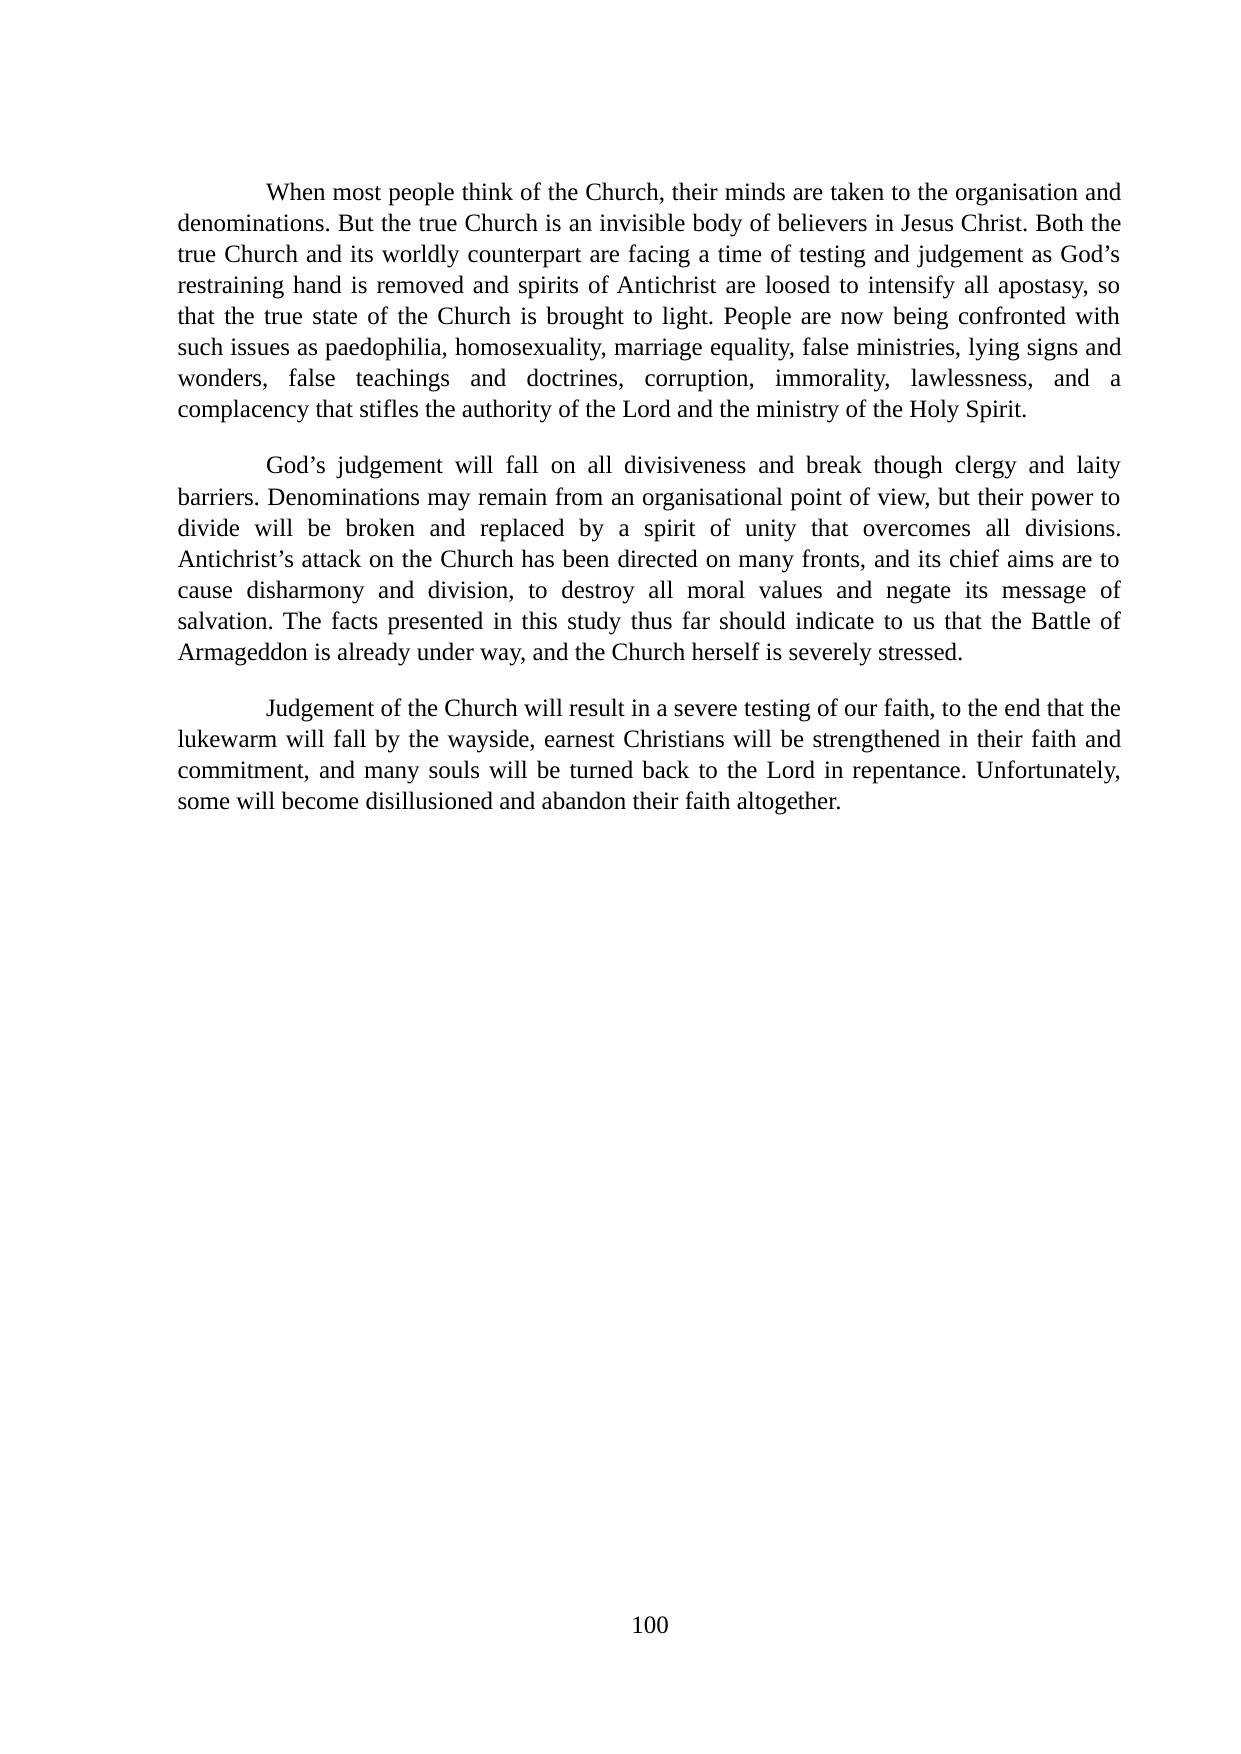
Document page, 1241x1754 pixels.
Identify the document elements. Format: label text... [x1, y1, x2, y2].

text God’s judgement will fall on all divisiveness and break though clergy and laity barriers. Denominations may remain from an organisational point of view, but their power to divide will be broken and replaced by a spirit of unity that overcomes all divisions. Antichrist’s attack on the Church has been directed on many fronts, and its chief aims are to cause disharmony and division, to destroy all moral values and negate its message of salvation. The facts presented in this study thus far should indicate to us that the Battle of Armageddon is already under way, and the Church herself is severely stressed. [177, 451, 1122, 666]
text When most people think of the Church, their minds are taken to the organisation and denominations. But the true Church is an invisible body of believers in Jesus Christ. Both the true Church and its worldly counterpart are facing a time of testing and judgement as God’s restraining hand is removed and spirits of Antichrist are loosed to intensify all apostasy, so that the true state of the Church is brought to light. People are now being confronted with such issues as paedophilia, homosexuality, marriage equality, false ministries, lying signs and wonders, false teachings and doctrines, corruption, immorality, lawlessness, and a complacency that stifles the authority of the Lord and the ministry of the Holy Spirit. [177, 177, 1122, 423]
text Judgement of the Church will result in a severe testing of our faith, to the end that the lukewarm will fall by the wayside, earnest Christians will be strengthened in their faith and commitment, and many souls will be turned back to the Lord in repentance. Unfortunately, some will become disillusioned and abandon their faith altogether. [177, 693, 1122, 815]
